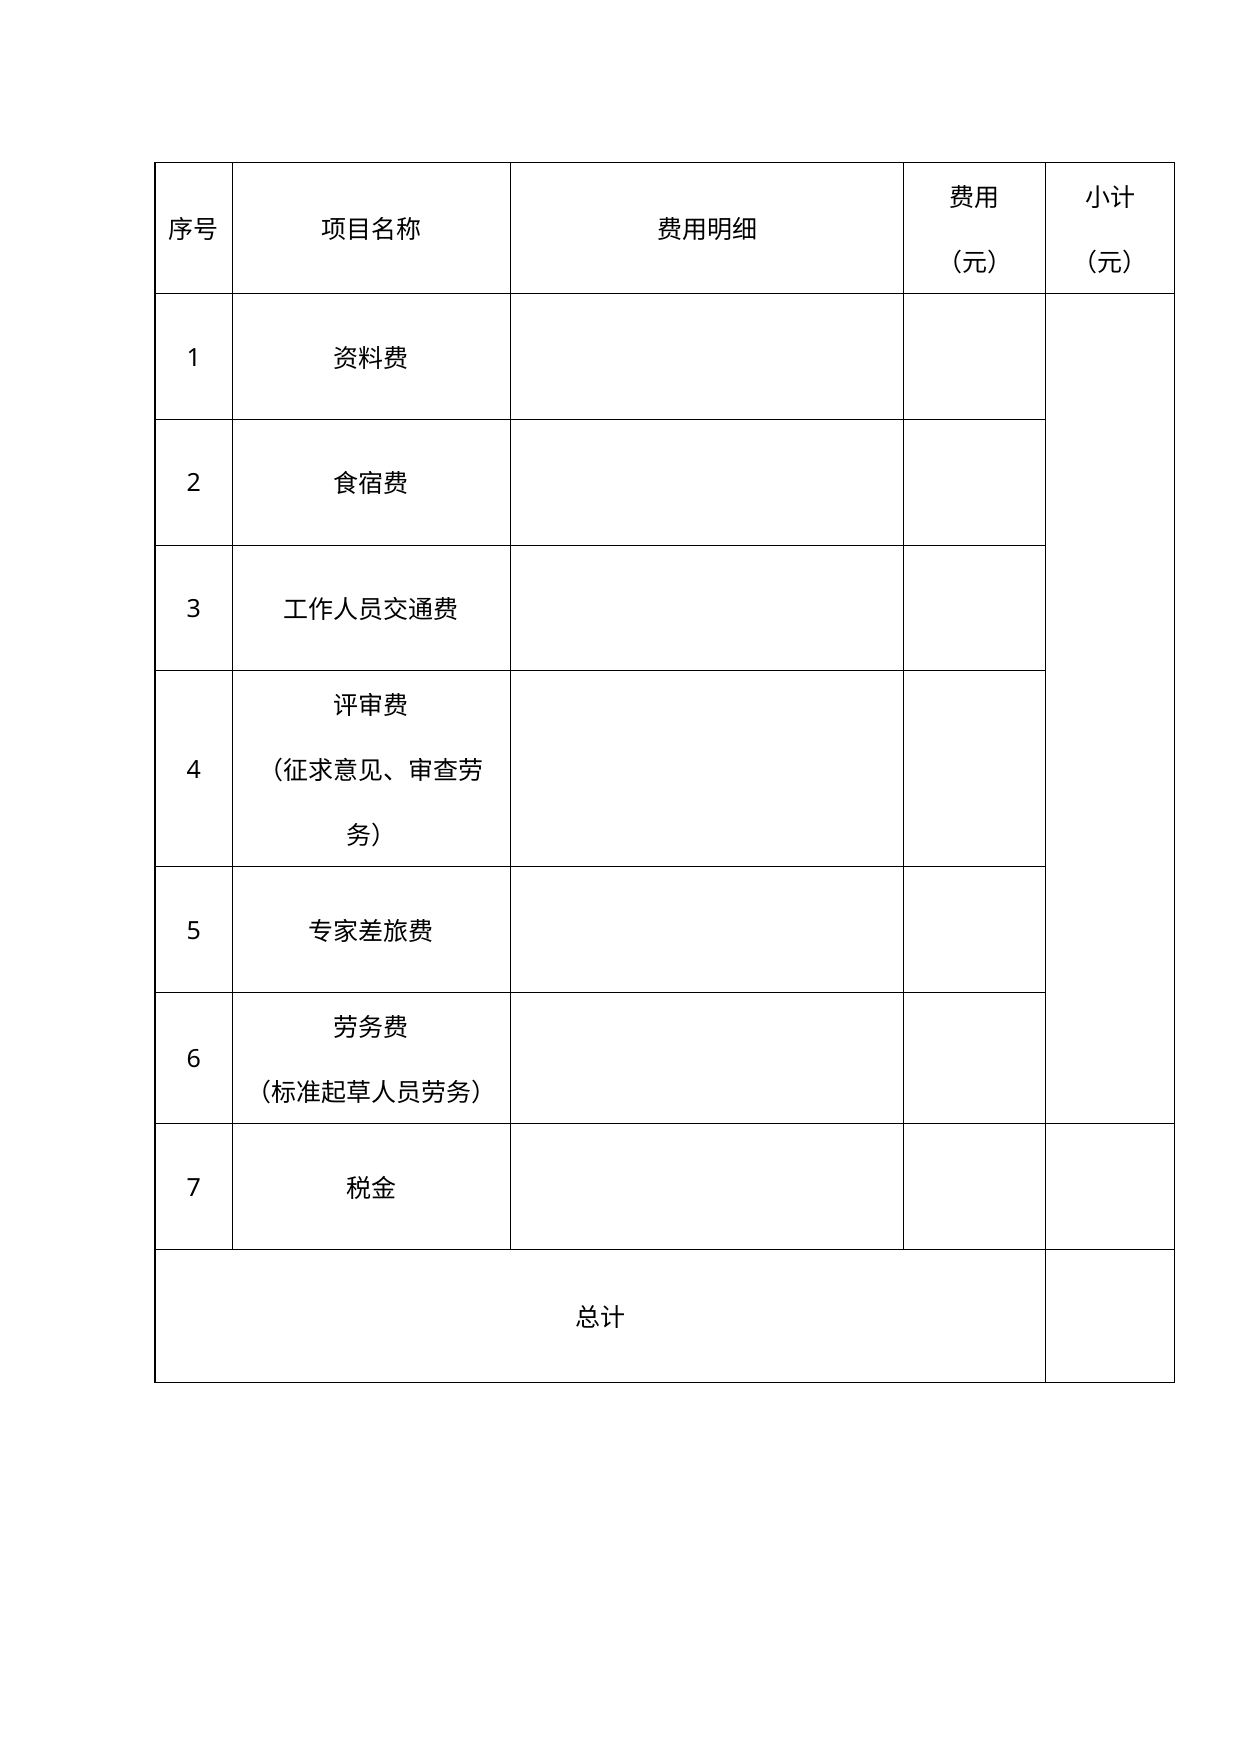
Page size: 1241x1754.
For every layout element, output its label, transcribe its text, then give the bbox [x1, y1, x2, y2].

table_cell [511, 546, 903, 670]
table_cell 6 [156, 993, 232, 1123]
table_header 小计（元） [1046, 163, 1174, 293]
table_cell 工作人员交通费 [233, 546, 510, 670]
table_header 序号 [156, 163, 232, 293]
table_cell [904, 294, 1045, 419]
table_cell 专家差旅费 [233, 867, 510, 992]
table_cell 税金 [233, 1124, 510, 1249]
table_cell [511, 294, 903, 419]
table_cell [904, 993, 1045, 1123]
table_cell 劳务费 （标准起草人员劳务） [233, 993, 510, 1123]
table_header 费用明细 [511, 163, 903, 293]
table_cell [904, 1124, 1045, 1249]
table_cell 资料费 [233, 294, 510, 419]
table_cell [511, 867, 903, 992]
table_cell [511, 1124, 903, 1249]
table_cell 总计 [156, 1250, 1045, 1382]
table_cell 5 [156, 867, 232, 992]
table_cell [1046, 1124, 1174, 1249]
table_cell [904, 671, 1045, 866]
table_cell [511, 671, 903, 866]
table_cell 评审费 （征求意见、审查劳务） [233, 671, 510, 866]
table_cell 7 [156, 1124, 232, 1249]
table_cell [511, 993, 903, 1123]
table_cell 4 [156, 671, 232, 866]
table_cell [1046, 294, 1174, 1123]
table_header 费用（元） [904, 163, 1045, 293]
table_cell [511, 420, 903, 544]
table_cell [904, 420, 1045, 544]
table_cell [1046, 1250, 1174, 1382]
table_cell [904, 546, 1045, 670]
table_cell 食宿费 [233, 420, 510, 544]
table_cell 1 [156, 294, 232, 419]
table_cell 2 [156, 420, 232, 544]
table_cell 3 [156, 546, 232, 670]
table_header 项目名称 [233, 163, 510, 293]
table_cell [904, 867, 1045, 992]
